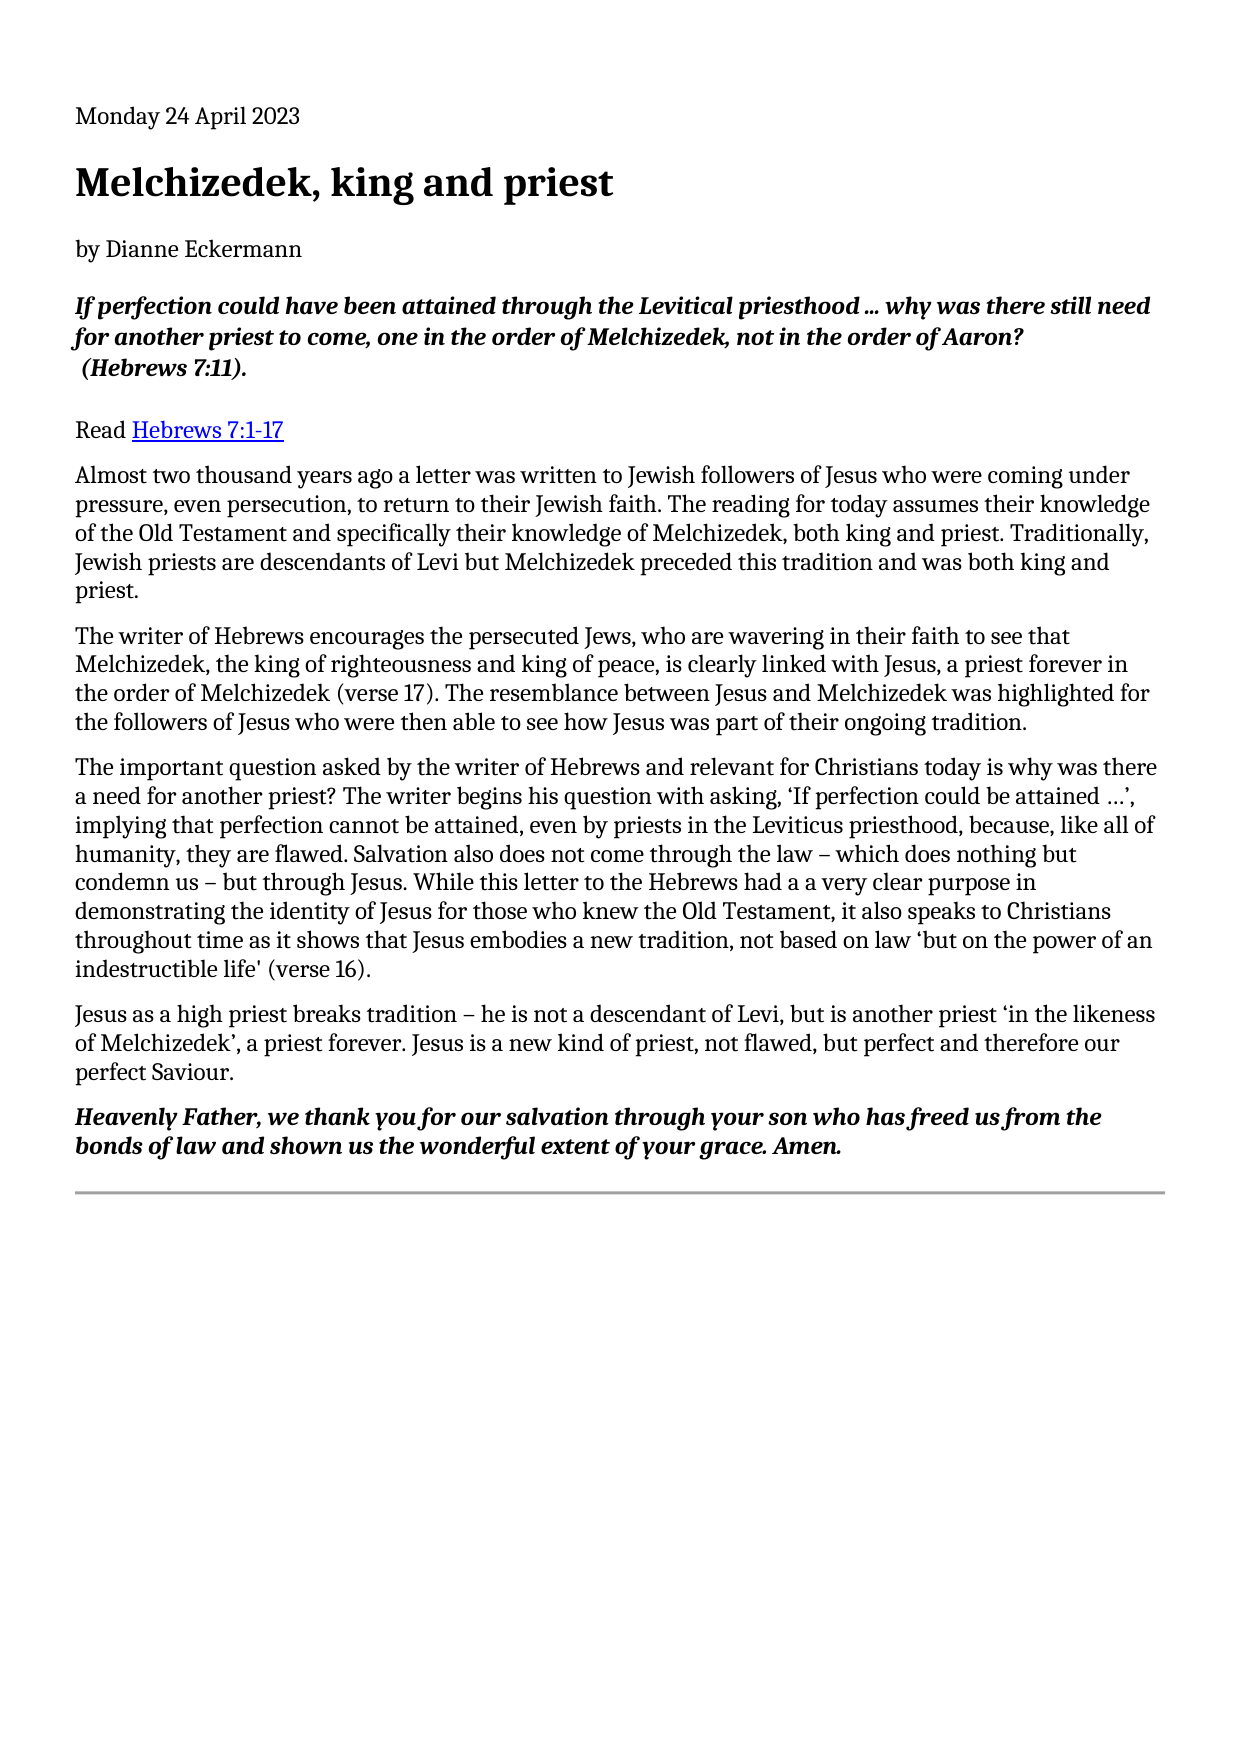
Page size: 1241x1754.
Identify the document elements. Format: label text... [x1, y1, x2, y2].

text The writer of Hebrews encourages the persecuted Jews, who are wavering in their faith to see that Melchizedek, the king of righteousness and king of peace, is clearly linked with Jesus, a priest forever in the order of Melchizedek (verse 17). The resemblance between Jesus and Melchizedek was highlighted for the followers of Jesus who were then able to see how Jesus was part of their ongoing tradition. [75, 622, 1165, 737]
text Jesus as a high priest breaks tradition – he is not a descendant of Levi, but is another priest ‘in the likeness of Melchizedek’, a priest forever. Jesus is a new kind of priest, not flawed, but perfect and therefore our perfect Saviour. [75, 1000, 1165, 1086]
text Monday 24 April 2023 [75, 102, 1165, 131]
text Heavenly Father, we thank you for our salvation through your son who has freed us from the bonds of law and shown us the wonderful extent of your grace. Amen. [75, 1103, 1165, 1160]
text The important question asked by the writer of Hebrews and relevant for Christians today is why was there a need for another priest? The writer begins his question with asking, ‘If perfection could be attained …’, implying that perfection cannot be attained, even by priests in the Leviticus priesthood, because, like all of humanity, they are flawed. Salvation also does not come through the law – which does nothing but condemn us – but through Jesus. While this letter to the Hebrews had a a very clear purpose in demonstrating the identity of Jesus for those who knew the Old Testament, it also speaks to Christians throughout time as it shows that Jesus embodies a new tradition, not based on law ‘but on the power of an indestructible life' (verse 16). [75, 753, 1165, 983]
text Melchizedek, king and priest [75, 159, 1165, 207]
text Almost two thousand years ago a letter was written to Jewish followers of Jesus who were coming under pressure, even persecution, to return to their Jewish faith. The reading for today assumes their knowledge of the Old Testament and specifically their knowledge of Melchizedek, both king and priest. Traditionally, Jewish priests are descendants of Levi but Melchizedek preceded this tradition and was both king and priest. [75, 461, 1165, 605]
text If perfection could have been attained through the Levitical priesthood ... why was there still need for another priest to come, one in the order of Melchizedek, not in the order of Aaron? [75, 292, 1165, 351]
text Read Hebrews 7:1-17 [75, 416, 1165, 444]
text (Hebrews 7:11). [75, 354, 1165, 382]
text by Dianne Eckermann [75, 235, 1165, 263]
